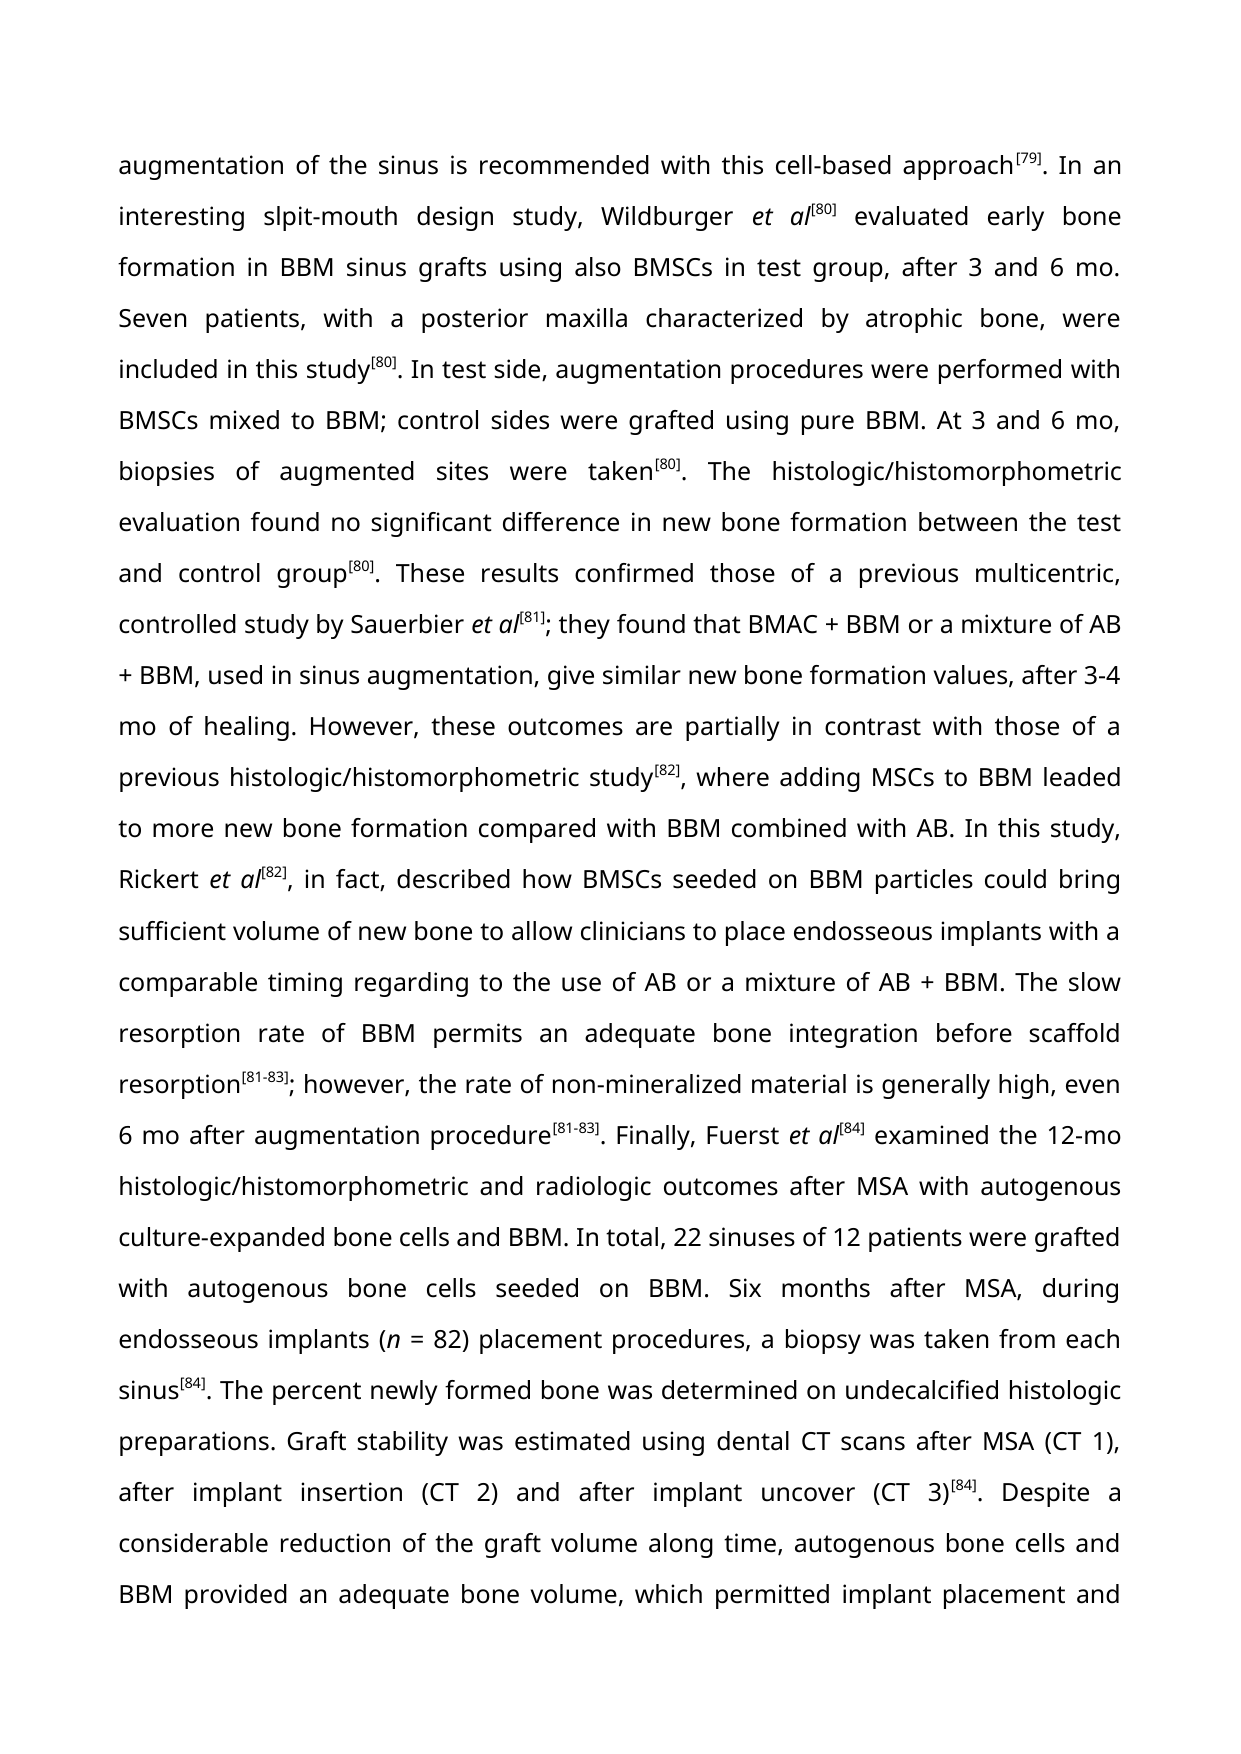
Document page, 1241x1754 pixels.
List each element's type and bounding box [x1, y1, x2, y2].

text [118, 148, 1122, 1611]
